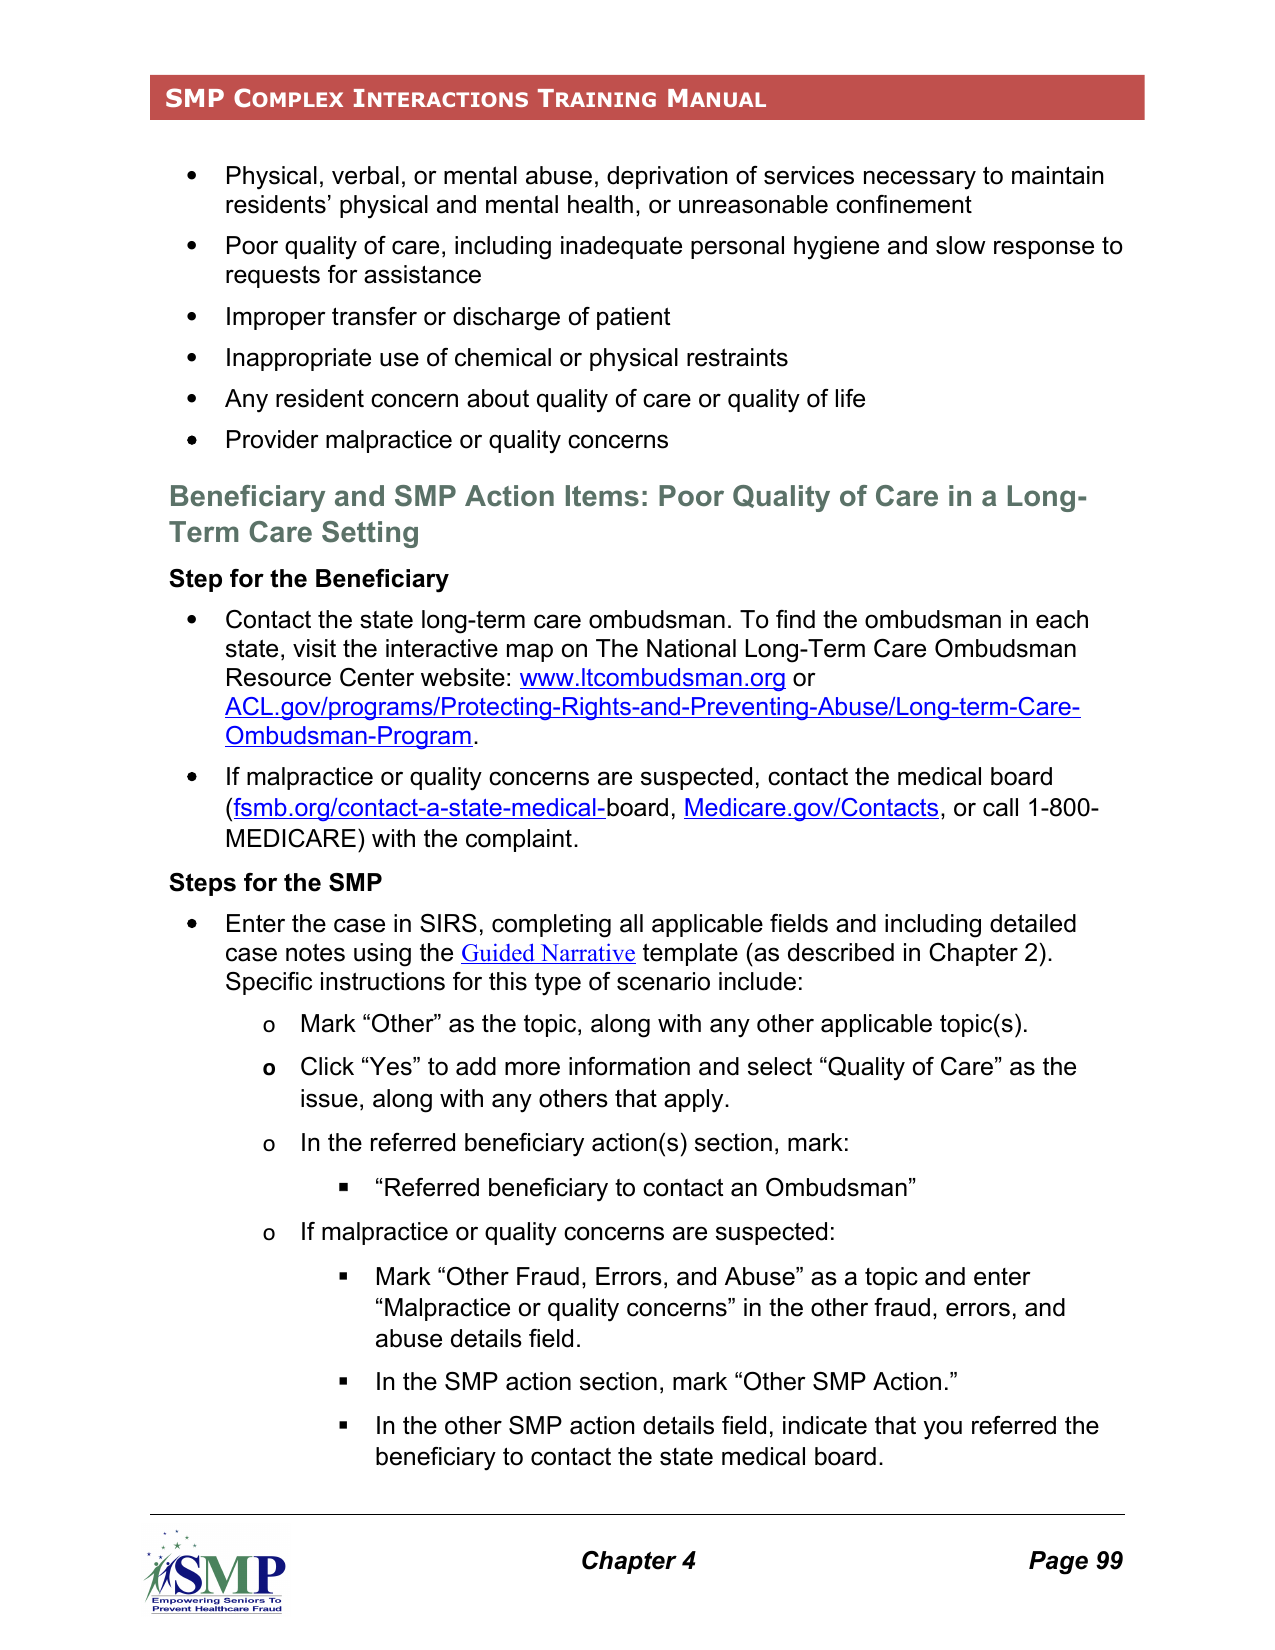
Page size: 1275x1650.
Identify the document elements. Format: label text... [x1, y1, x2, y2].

list Mark “Other Fraud, Errors, and Abuse” as a topic and enter “Malpractice or quality concerns” in the other fraud, errors, and abuse details field. [337, 1262, 1125, 1353]
text Step for the Beneficiary [169, 564, 1125, 593]
list Poor quality of care, including inadequate personal hygiene and slow response to requests for assistance [187, 231, 1125, 289]
list If malpractice or quality concerns are suspected: [262, 1216, 1125, 1247]
list Any resident concern about quality of care or quality of life [187, 384, 1125, 413]
text Steps for the SMP [169, 868, 1125, 896]
list Mark “Other” as the topic, along with any other applicable topic(s). [262, 1008, 1125, 1038]
list In the other SMP action details field, indicate that you referred the beneficiary to contact the state medical board. [337, 1411, 1125, 1471]
list In the SMP action section, mark “Other SMP Action.” [337, 1367, 1125, 1396]
list Contact the state long-term care ombudsman. To find the ombudsman in each state, visit the interactive map on The National Long-Term Care Ombudsman Resource Center website: www.ltcombudsman.org or ACL.gov/programs/Protecting-Rights-and-Preventing-Abuse/Long-term-Care-Ombudsman-Program. [187, 605, 1125, 749]
list Provider malpractice or quality concerns [187, 426, 1125, 454]
list Improper transfer or discharge of patient [187, 301, 1125, 330]
subtitle Beneficiary and SMP Action Items: Poor Quality of Care in a Long-Term Care Setting [169, 479, 1125, 549]
list Enter the case in SIRS, completing all applicable fields and including detailed case notes using the Guided Narrative template (as described in Chapter 2). Specific instructions for this type of scenario include: [187, 909, 1125, 995]
list In the referred beneficiary action(s) section, mark: [262, 1127, 1125, 1158]
list “Referred beneficiary to contact an Ombudsman” [337, 1173, 1125, 1201]
list If malpractice or quality concerns are suspected, contact the medical board (fsmb.org/contact-a-state-medical-board, Medicare.gov/Contacts, or call 1-800-MEDICARE) with the complaint. [187, 762, 1125, 853]
picture [140, 1523, 291, 1617]
list Inappropriate use of chemical or physical restraints [187, 343, 1125, 372]
list Click “Yes” to add more information and select “Quality of Care” as the issue, along with any others that apply. [262, 1051, 1125, 1112]
list Physical, verbal, or mental abuse, deprivation of services necessary to maintain residents’ physical and mental health, or unreasonable confinement [187, 161, 1125, 219]
